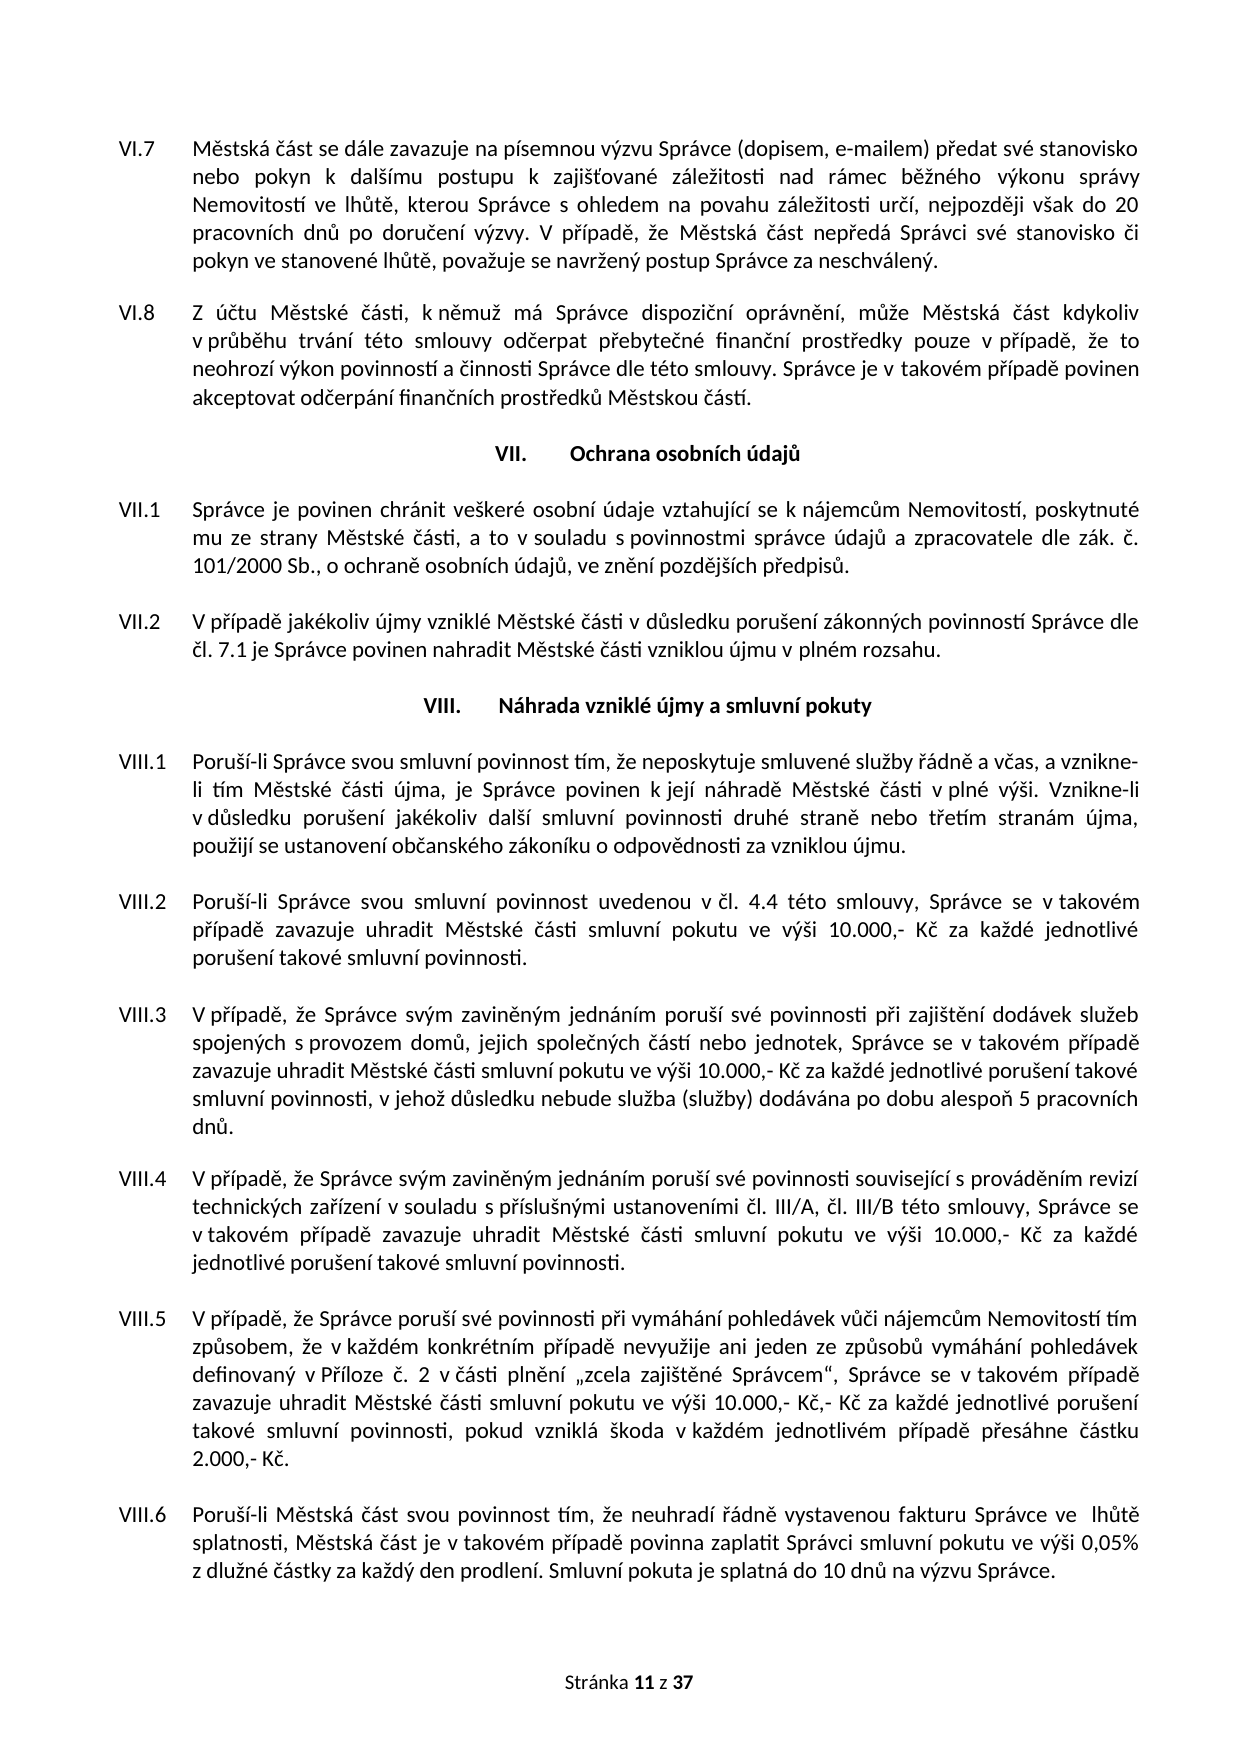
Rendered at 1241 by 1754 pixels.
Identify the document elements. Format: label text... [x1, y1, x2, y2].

list Správce je povinen chránit veškeré osobní údaje vztahující se k nájemcům Nemovitostí, poskytnuté mu ze strany Městské části, a to v souladu s povinnostmi správce údajů a zpracovatele dle zák. č. 101/2000 Sb., o ochraně osobních údajů, ve znění pozdějších předpisů. [118, 495, 1140, 579]
list Poruší-li Městská část svou povinnost tím, že neuhradí řádně vystavenou fakturu Správce ve lhůtě splatnosti, Městská část je v takovém případě povinna zaplatit Správci smluvní pokutu ve výši 0,05% z dlužné částky za každý den prodlení. Smluvní pokuta je splatná do 10 dnů na výzvu Správce. [118, 1500, 1140, 1584]
list Náhrada vzniklé újmy a smluvní pokuty [156, 691, 1140, 719]
list Poruší-li Správce svou smluvní povinnost uvedenou v čl. 4.4 této smlouvy, Správce se v takovém případě zavazuje uhradit Městské části smluvní pokutu ve výši 10.000,- Kč za každé jednotlivé porušení takové smluvní povinnosti. [118, 887, 1140, 971]
list Z účtu Městské části, k němuž má Správce dispoziční oprávnění, může Městská část kdykoliv v průběhu trvání této smlouvy odčerpat přebytečné finanční prostředky pouze v případě, že to neohrozí výkon povinností a činnosti Správce dle této smlouvy. Správce je v takovém případě povinen akceptovat odčerpání finančních prostředků Městskou částí. [118, 298, 1140, 411]
list Ochrana osobních údajů [156, 439, 1140, 467]
list Poruší-li Správce svou smluvní povinnost tím, že neposkytuje smluvené služby řádně a včas, a vznikne-li tím Městské části újma, je Správce povinen k její náhradě Městské části v plné výši. Vznikne-li v důsledku porušení jakékoliv další smluvní povinnosti druhé straně nebo třetím stranám újma, použijí se ustanovení občanského zákoníku o odpovědnosti za vzniklou újmu. [118, 747, 1140, 859]
list V případě jakékoliv újmy vzniklé Městské části v důsledku porušení zákonných povinností Správce dle čl. 7.1 je Správce povinen nahradit Městské části vzniklou újmu v plném rozsahu. [118, 607, 1140, 663]
list V případě, že Správce poruší své povinnosti při vymáhání pohledávek vůči nájemcům Nemovitostí tím způsobem, že v každém konkrétním případě nevyužije ani jeden ze způsobů vymáhání pohledávek definovaný v Příloze č. 2 v části plnění „zcela zajištěné Správcem“, Správce se v takovém případě zavazuje uhradit Městské části smluvní pokutu ve výši 10.000,- Kč,- Kč za každé jednotlivé porušení takové smluvní povinnosti, pokud vzniklá škoda v každém jednotlivém případě přesáhne částku 2.000,- Kč. [118, 1304, 1140, 1472]
list Městská část se dále zavazuje na písemnou výzvu Správce (dopisem, e-mailem) předat své stanovisko nebo pokyn k dalšímu postupu k zajišťované záležitosti nad rámec běžného výkonu správy Nemovitostí ve lhůtě, kterou Správce s ohledem na povahu záležitosti určí, nejpozději však do 20 pracovních dnů po doručení výzvy. V případě, že Městská část nepředá Správci své stanovisko či pokyn ve stanovené lhůtě, považuje se navržený postup Správce za neschválený. [118, 134, 1140, 274]
list V případě, že Správce svým zaviněným jednáním poruší své povinnosti při zajištění dodávek služeb spojených s provozem domů, jejich společných částí nebo jednotek, Správce se v takovém případě zavazuje uhradit Městské části smluvní pokutu ve výši 10.000,- Kč za každé jednotlivé porušení takové smluvní povinnosti, v jehož důsledku nebude služba (služby) dodávána po dobu alespoň 5 pracovních dnů. [118, 1000, 1140, 1140]
list V případě, že Správce svým zaviněným jednáním poruší své povinnosti související s prováděním revizí technických zařízení v souladu s příslušnými ustanoveními čl. III/A, čl. III/B této smlouvy, Správce se v takovém případě zavazuje uhradit Městské části smluvní pokutu ve výši 10.000,- Kč za každé jednotlivé porušení takové smluvní povinnosti. [118, 1164, 1140, 1276]
